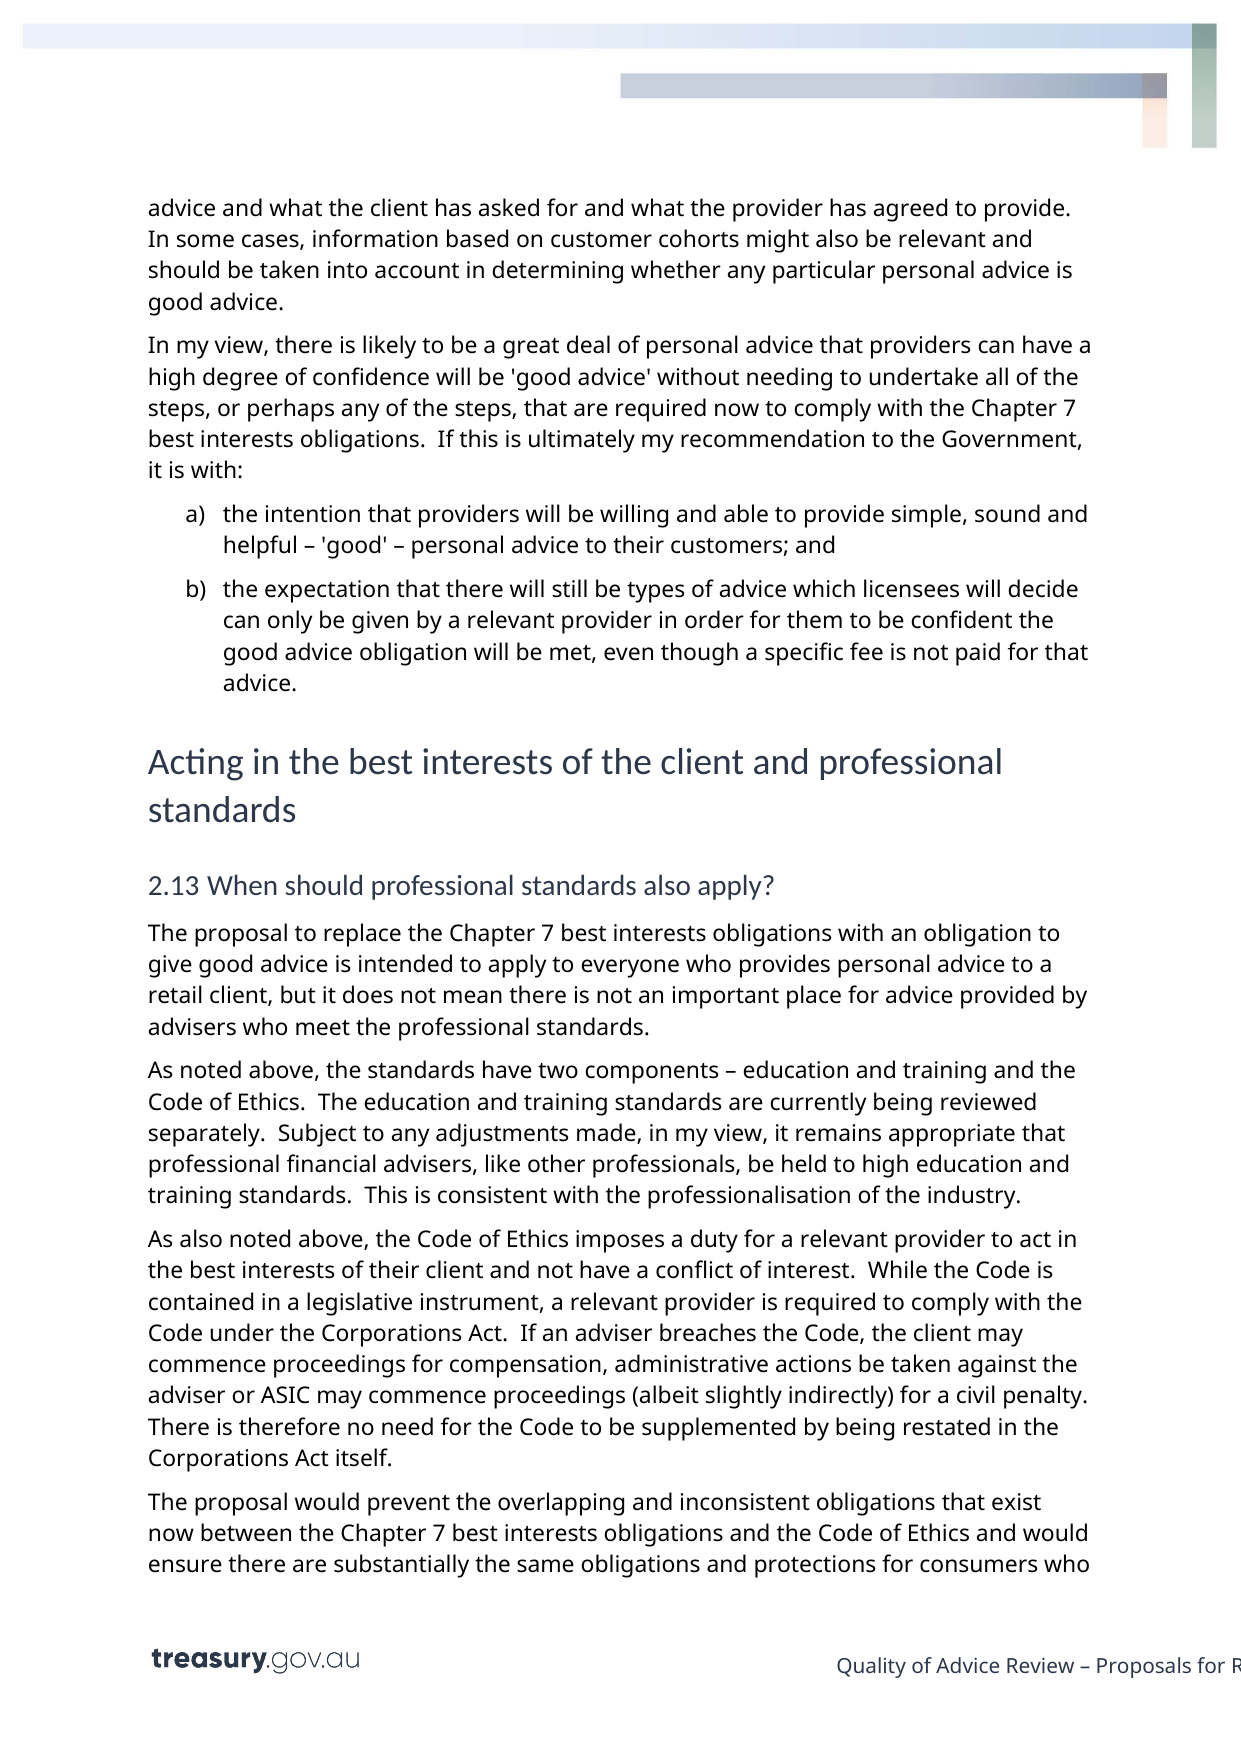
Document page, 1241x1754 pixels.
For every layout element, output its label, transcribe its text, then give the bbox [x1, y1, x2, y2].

picture [0, 0, 1241, 172]
list the intention that providers will be willing and able to provide simple, sound and helpful – 'good' – personal advice to their customers; and [185, 498, 1092, 561]
text As also noted above, the Code of Ethics imposes a duty for a relevant provider to act in the best interests of their client and not have a conflict of interest. While the Code is contained in a legislative instrument, a relevant provider is required to comply with the Code under the Corporations Act. If an adviser breaches the Code, the client may commence proceedings for compensation, administrative actions be taken against the adviser or ASIC may commence proceedings (albeit slightly indirectly) for a civil penalty. There is therefore no need for the Code to be supplemented by being restated in the Corporations Act itself. [148, 1223, 1092, 1473]
text The proposal to replace the Chapter 7 best interests obligations with an obligation to give good advice is intended to apply to everyone who provides personal advice to a retail client, but it does not mean there is not an important place for advice provided by advisers who meet the professional standards. [148, 917, 1092, 1042]
subtitle Acting in the best interests of the client and professional standards [148, 736, 1092, 832]
subtitle When should professional standards also apply? [148, 857, 1092, 904]
text As noted above, the standards have two components – education and training and the Code of Ethics. The education and training standards are currently being reviewed separately. Subject to any adjustments made, in my view, it remains appropriate that professional financial advisers, like other professionals, be held to high education and training standards. This is consistent with the professionalisation of the industry. [148, 1054, 1092, 1211]
text In my view, there is likely to be a great deal of personal advice that providers can have a high degree of confidence will be 'good advice' without needing to undertake all of the steps, or perhaps any of the steps, that are required now to comply with the Chapter 7 best interests obligations. If this is ultimately my recommendation to the Government, it is with: [148, 329, 1092, 486]
list the expectation that there will still be types of advice which licensees will decide can only be given by a relevant provider in order for them to be confident the good advice obligation will be met, even though a specific fee is not paid for that advice. [185, 573, 1092, 698]
picture [147, 1641, 365, 1674]
